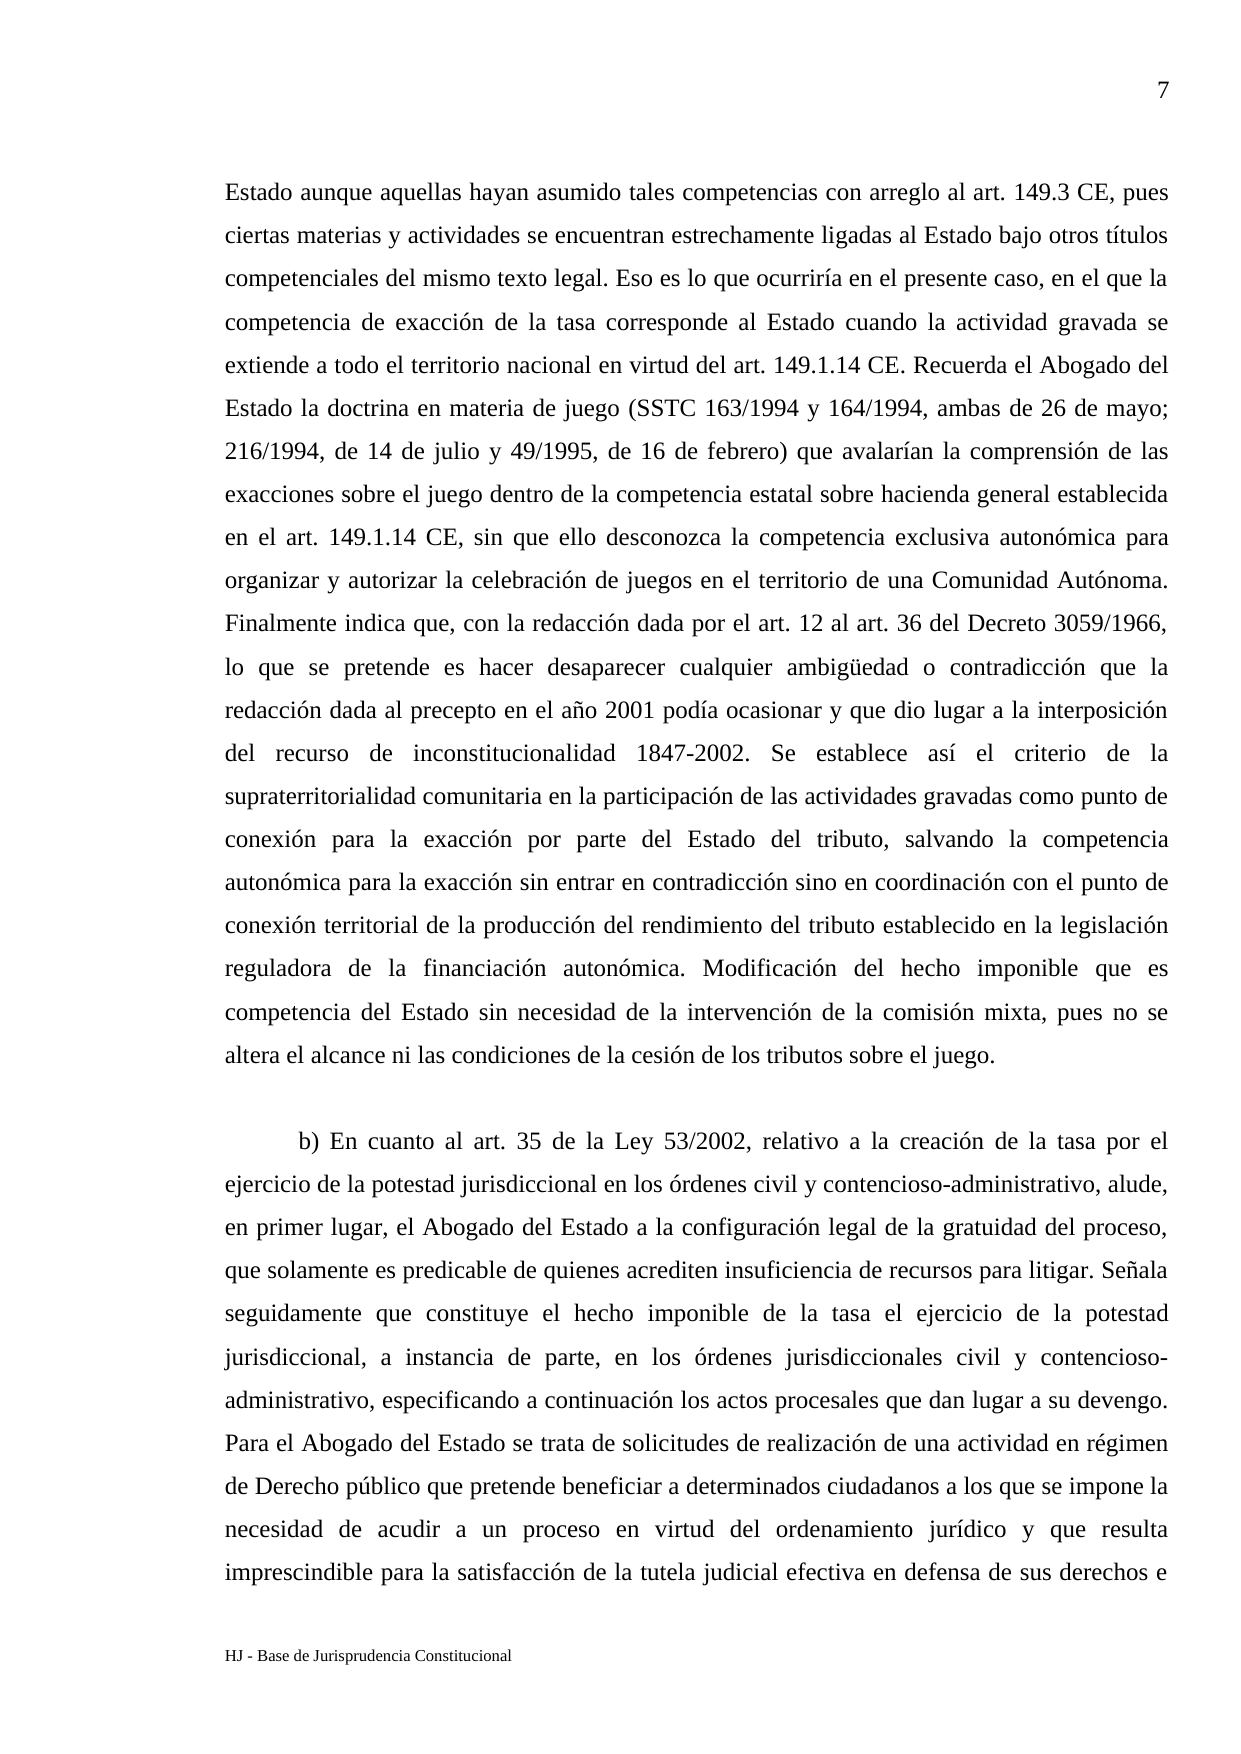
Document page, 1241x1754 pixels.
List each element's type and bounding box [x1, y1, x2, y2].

text [224, 1126, 1169, 1586]
text [224, 177, 1169, 1068]
